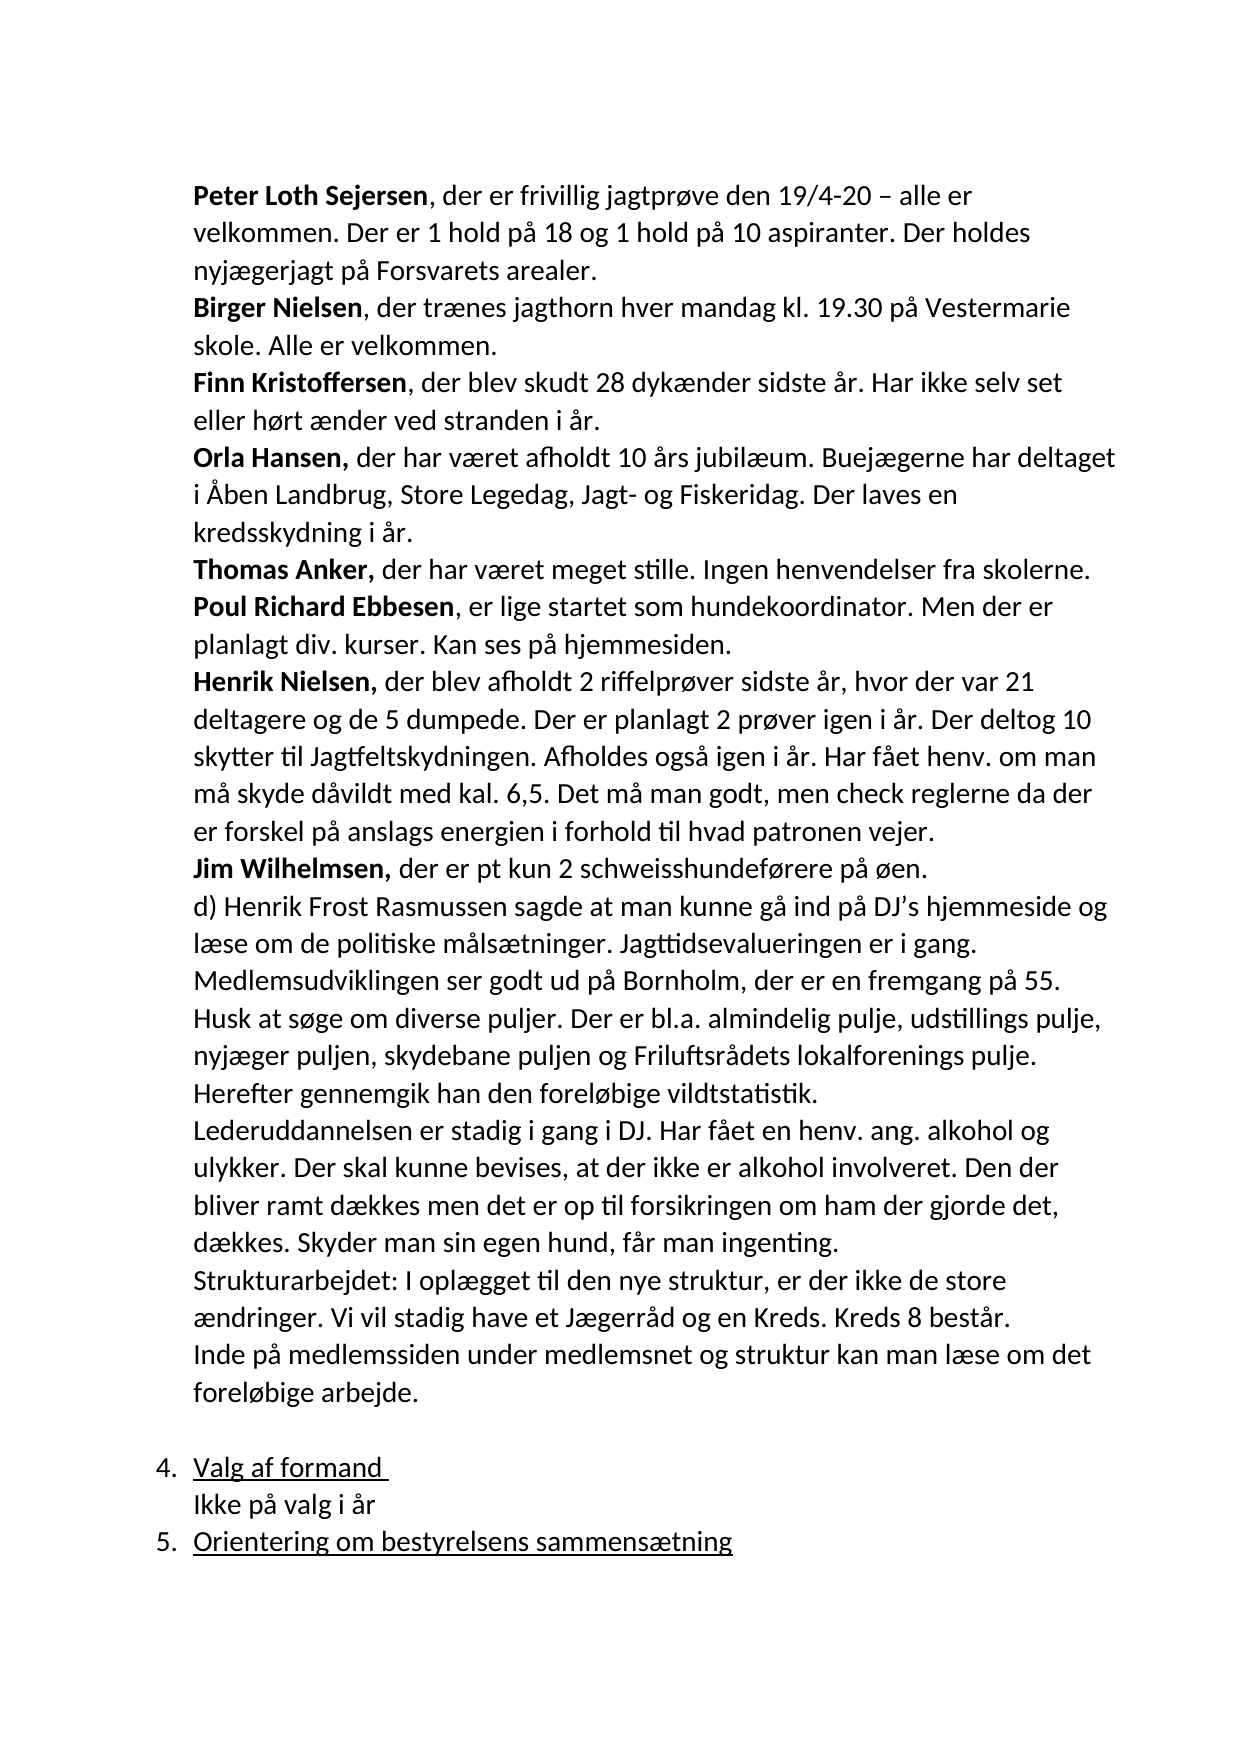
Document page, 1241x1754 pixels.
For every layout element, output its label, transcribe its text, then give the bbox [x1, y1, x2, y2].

list Jim Wilhelmsen, der er pt kun 2 schweisshundeførere på øen. [193, 850, 1122, 886]
list d) Henrik Frost Rasmussen sagde at man kunne gå ind på DJ’s hjemmeside og læse om de politiske målsætninger. Jagttidsevalueringen er i gang. Medlemsudviklingen ser godt ud på Bornholm, der er en fremgang på 55. Husk at søge om diverse puljer. Der er bl.a. almindelig pulje, udstillings pulje, nyjæger puljen, skydebane puljen og Friluftsrådets lokalforenings pulje. Herefter gennemgik han den foreløbige vildtstatistik. [193, 888, 1122, 1110]
list Poul Richard Ebbesen, er lige startet som hundekoordinator. Men der er planlagt div. kurser. Kan ses på hjemmesiden. [193, 588, 1122, 662]
list Orla Hansen, der har været afholdt 10 års jubilæum. Buejægerne har deltaget i Åben Landbrug, Store Legedag, Jagt- og Fiskeridag. Der laves en kredsskydning i år. [193, 439, 1122, 549]
list Birger Nielsen, der trænes jagthorn hver mandag kl. 19.30 på Vestermarie skole. Alle er velkommen. [193, 289, 1122, 362]
list Valg af formand [156, 1449, 1122, 1484]
list Orientering om bestyrelsens sammensætning [156, 1523, 1122, 1559]
list Lederuddannelsen er stadig i gang i DJ. Har fået en henv. ang. alkohol og ulykker. Der skal kunne bevises, at der ikke er alkohol involveret. Den der bliver ramt dækkes men det er op til forsikringen om ham der gjorde det, dækkes. Skyder man sin egen hund, får man ingenting. [193, 1112, 1122, 1260]
list Henrik Nielsen, der blev afholdt 2 riffelprøver sidste år, hvor der var 21 deltagere og de 5 dumpede. Der er planlagt 2 prøver igen i år. Der deltog 10 skytter til Jagtfeltskydningen. Afholdes også igen i år. Har fået henv. om man må skyde dåvildt med kal. 6,5. Det må man godt, men check reglerne da der er forskel på anslags energien i forhold til hvad patronen vejer. [193, 663, 1122, 848]
list Inde på medlemssiden under medlemsnet og struktur kan man læse om det foreløbige arbejde. [193, 1336, 1122, 1409]
list Peter Loth Sejersen, der er frivillig jagtprøve den 19/4-20 – alle er velkommen. Der er 1 hold på 18 og 1 hold på 10 aspiranter. Der holdes nyjægerjagt på Forsvarets arealer. [193, 177, 1122, 288]
list Strukturarbejdet: I oplægget til den nye struktur, er der ikke de store ændringer. Vi vil stadig have et Jægerråd og en Kreds. Kreds 8 består. [193, 1262, 1122, 1335]
list Ikke på valg i år [193, 1486, 1122, 1522]
list Finn Kristoffersen, der blev skudt 28 dykænder sidste år. Har ikke selv set eller hørt ænder ved stranden i år. [193, 364, 1122, 437]
list Thomas Anker, der har været meget stille. Ingen henvendelser fra skolerne. [193, 551, 1122, 587]
